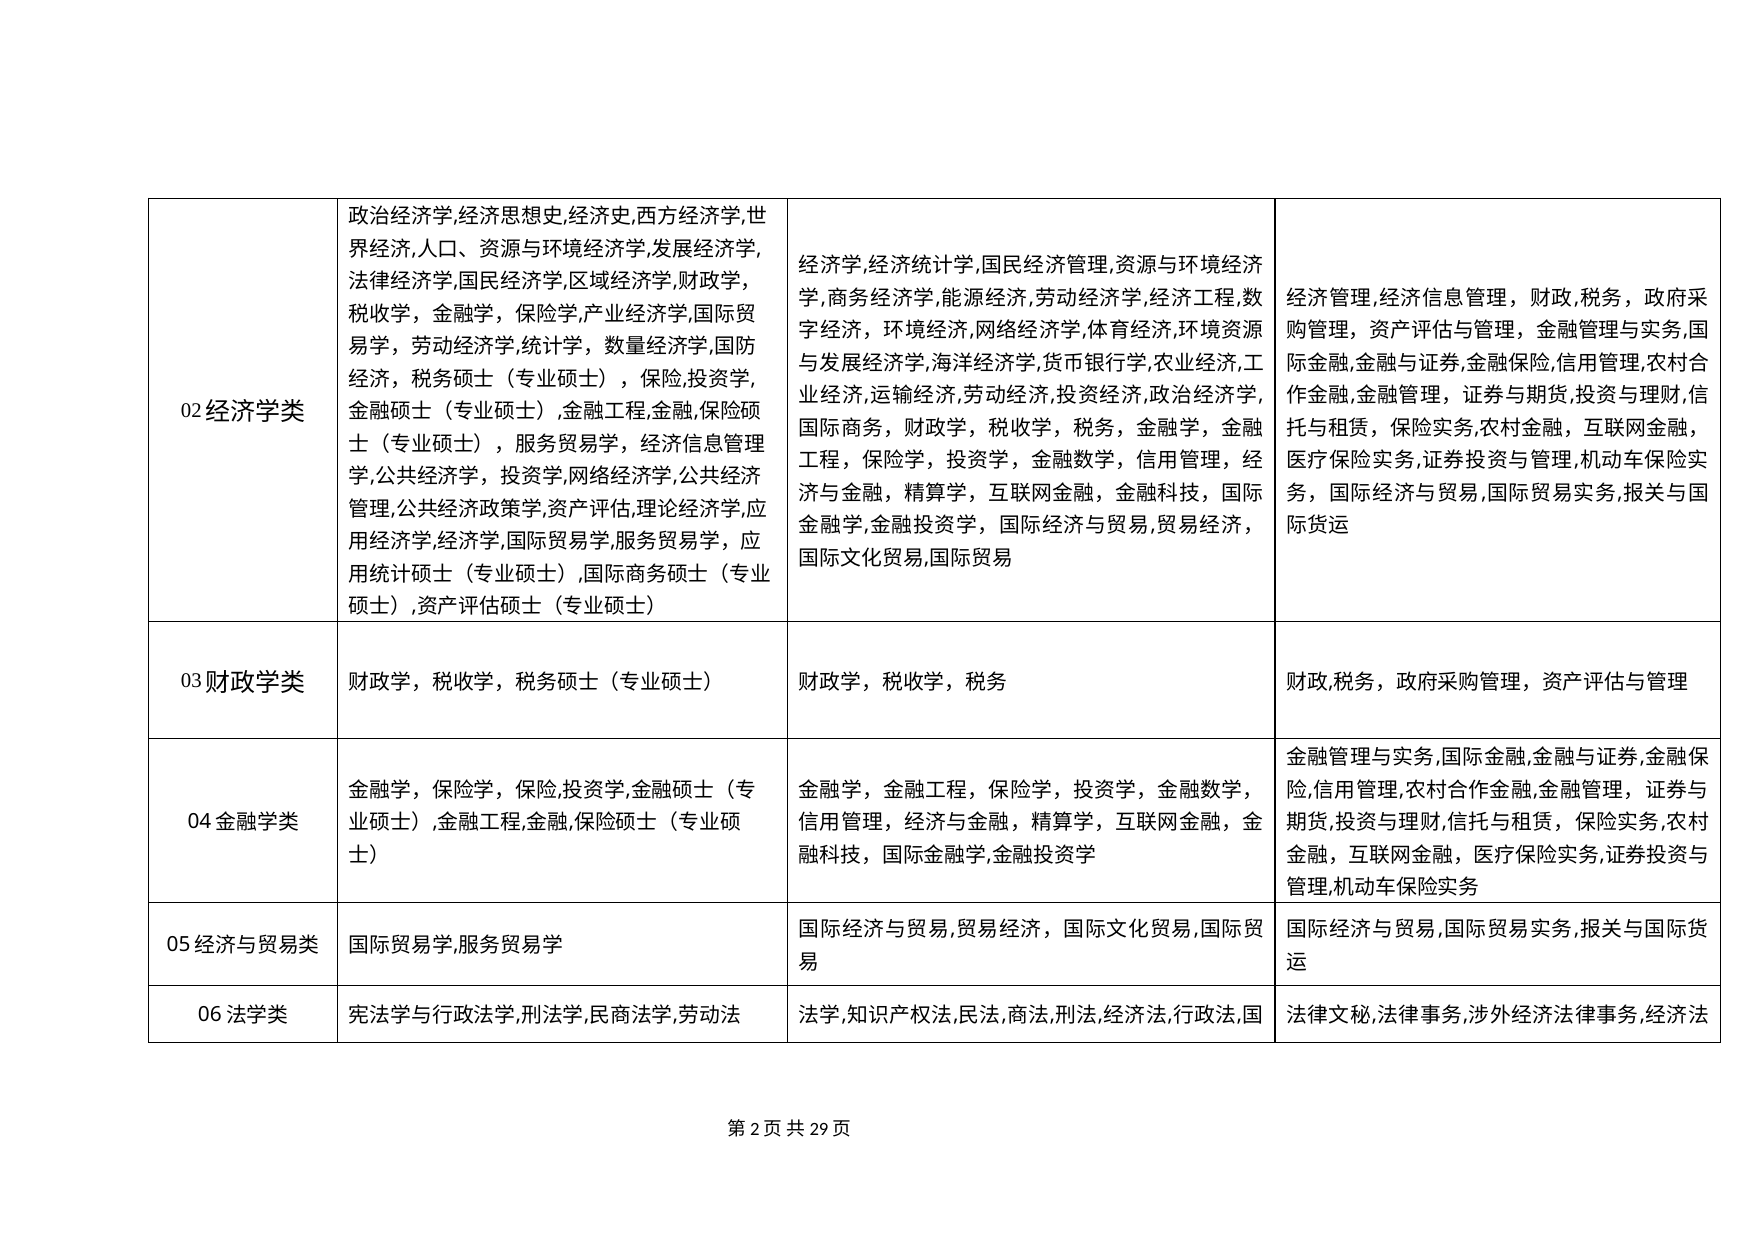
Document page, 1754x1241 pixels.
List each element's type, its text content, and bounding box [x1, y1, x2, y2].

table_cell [788, 986, 1274, 1042]
table_cell 财政,税务，政府采购管理，资产评估与管理 [1276, 622, 1720, 738]
table_cell 05经济与贸易类 [149, 903, 337, 985]
table_cell 02经济学类 [149, 199, 337, 621]
table_cell 财政学，税收学，税务硕士（专业硕士） [338, 622, 787, 738]
table_cell 国际贸易学,服务贸易学 [338, 903, 787, 985]
table_cell 06法学类 [149, 986, 337, 1042]
table_cell 经济管理,经济信息管理，财政,税务，政府采购管理，资产评估与管理，金融管理与实务,国际金融,金融与证券,金融保险,信用管理,农村合作金融,金融管理，证券与期货,投资与理财,信托与租赁，保险实务,农村金融，互联网金融，医疗保险实务,证券投资与管理,机动车保险实务，国际经济与贸易,国际贸易实务,报关与国际货运 [1276, 199, 1720, 621]
table_cell 国际经济与贸易,贸易经济，国际文化贸易,国际贸易 [788, 903, 1274, 985]
table_cell 04金融学类 [149, 739, 337, 902]
table_cell 03财政学类 [149, 622, 337, 738]
table_cell 金融管理与实务,国际金融,金融与证券,金融保险,信用管理,农村合作金融,金融管理，证券与期货,投资与理财,信托与租赁，保险实务,农村金融，互联网金融，医疗保险实务,证券投资与管理,机动车保险实务 [1276, 739, 1720, 902]
table_cell 政治经济学,经济思想史,经济史,西方经济学,世界经济,人口、资源与环境经济学,发展经济学,法律经济学,国民经济学,区域经济学,财政学，税收学，金融学，保险学,产业经济学,国际贸易学，劳动经济学,统计学，数量经济学,国防经济，税务硕士（专业硕士），保险,投资学,金融硕士（专业硕士）,金融工程,金融,保险硕士（专业硕士），服务贸易学，经济信息管理学,公共经济学，投资学,网络经济学,公共经济管理,公共经济政策学,资产评估,理论经济学,应用经济学,经济学,国际贸易学,服务贸易学，应用统计硕士（专业硕士）,国际商务硕士（专业硕士）,资产评估硕士（专业硕士） [338, 199, 787, 621]
table_cell 金融学，金融工程，保险学，投资学，金融数学，信用管理，经济与金融，精算学，互联网金融，金融科技，国际金融学,金融投资学 [788, 739, 1274, 902]
table_cell 财政学，税收学，税务 [788, 622, 1274, 738]
table_cell 经济学,经济统计学,国民经济管理,资源与环境经济学,商务经济学,能源经济,劳动经济学,经济工程,数字经济，环境经济,网络经济学,体育经济,环境资源与发展经济学,海洋经济学,货币银行学,农业经济,工业经济,运输经济,劳动经济,投资经济,政治经济学,国际商务，财政学，税收学，税务，金融学，金融工程，保险学，投资学，金融数学，信用管理，经济与金融，精算学，互联网金融，金融科技，国际金融学,金融投资学，国际经济与贸易,贸易经济，国际文化贸易,国际贸易 [788, 199, 1274, 621]
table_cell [338, 986, 787, 1042]
table_cell 金融学，保险学，保险,投资学,金融硕士（专业硕士）,金融工程,金融,保险硕士（专业硕士） [338, 739, 787, 902]
table_cell 国际经济与贸易,国际贸易实务,报关与国际货运 [1276, 903, 1720, 985]
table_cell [1276, 986, 1720, 1042]
